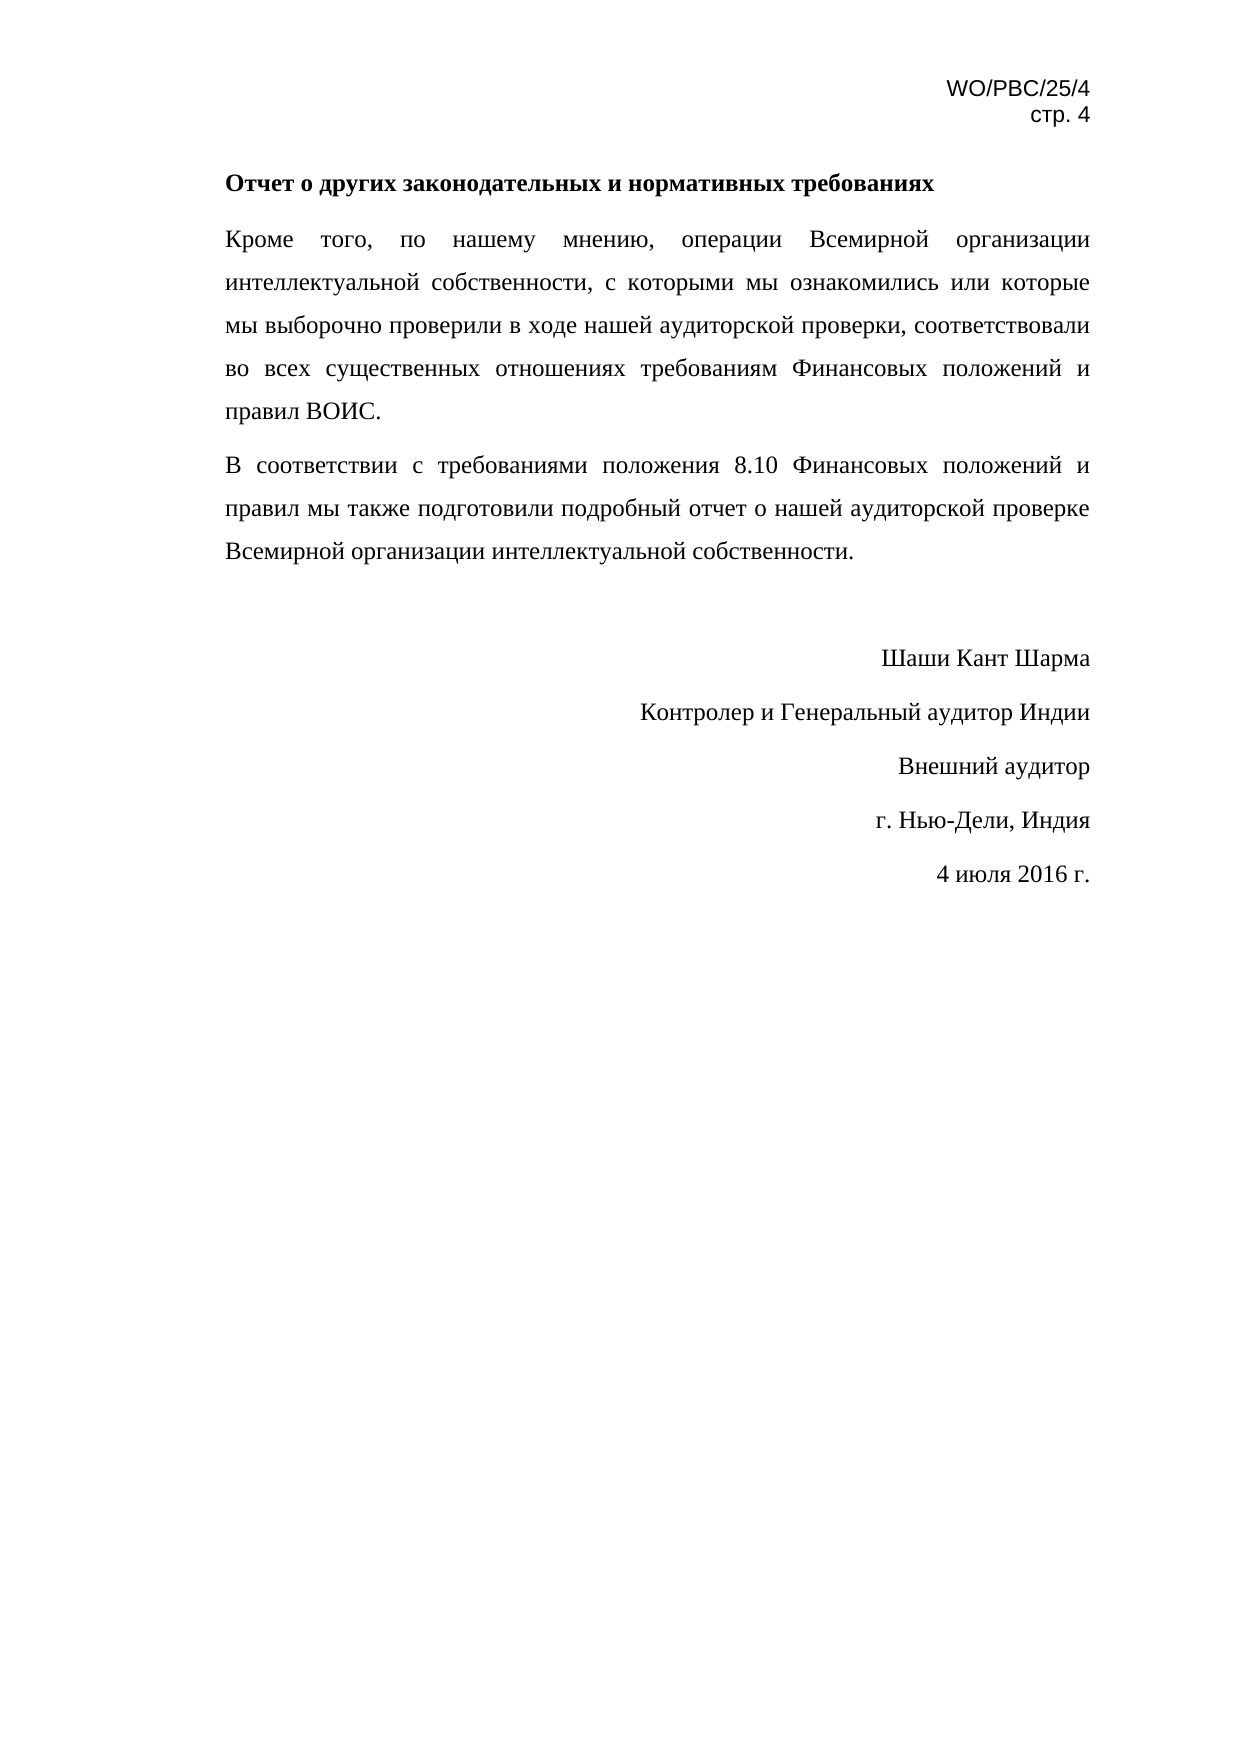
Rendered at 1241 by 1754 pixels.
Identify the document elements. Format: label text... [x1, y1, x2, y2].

text В соответствии с требованиями положения 8.10 Финансовых положений и правил мы также подготовили подробный отчет о нашей аудиторской проверке Всемирной организации интеллектуальной собственности. [225, 450, 1091, 565]
text г. Нью-Дели, Индия [150, 805, 1090, 833]
text Контролер и Генеральный аудитор Индии [150, 697, 1090, 726]
text 4 июля 2016 г. [150, 859, 1090, 887]
text Внешний аудитор [150, 751, 1090, 780]
text Отчет о других законодательных и нормативных требованиях [225, 168, 1015, 197]
text Шаши Кант Шарма [150, 643, 1090, 672]
text Кроме того, по нашему мнению, операции Всемирной организации интеллектуальной собственности, с которыми мы ознакомились или которые мы выборочно проверили в ходе нашей аудиторской проверки, соответствовали во всех существенных отношениях требованиям Финансовых положений и правил ВОИС. [225, 224, 1091, 425]
